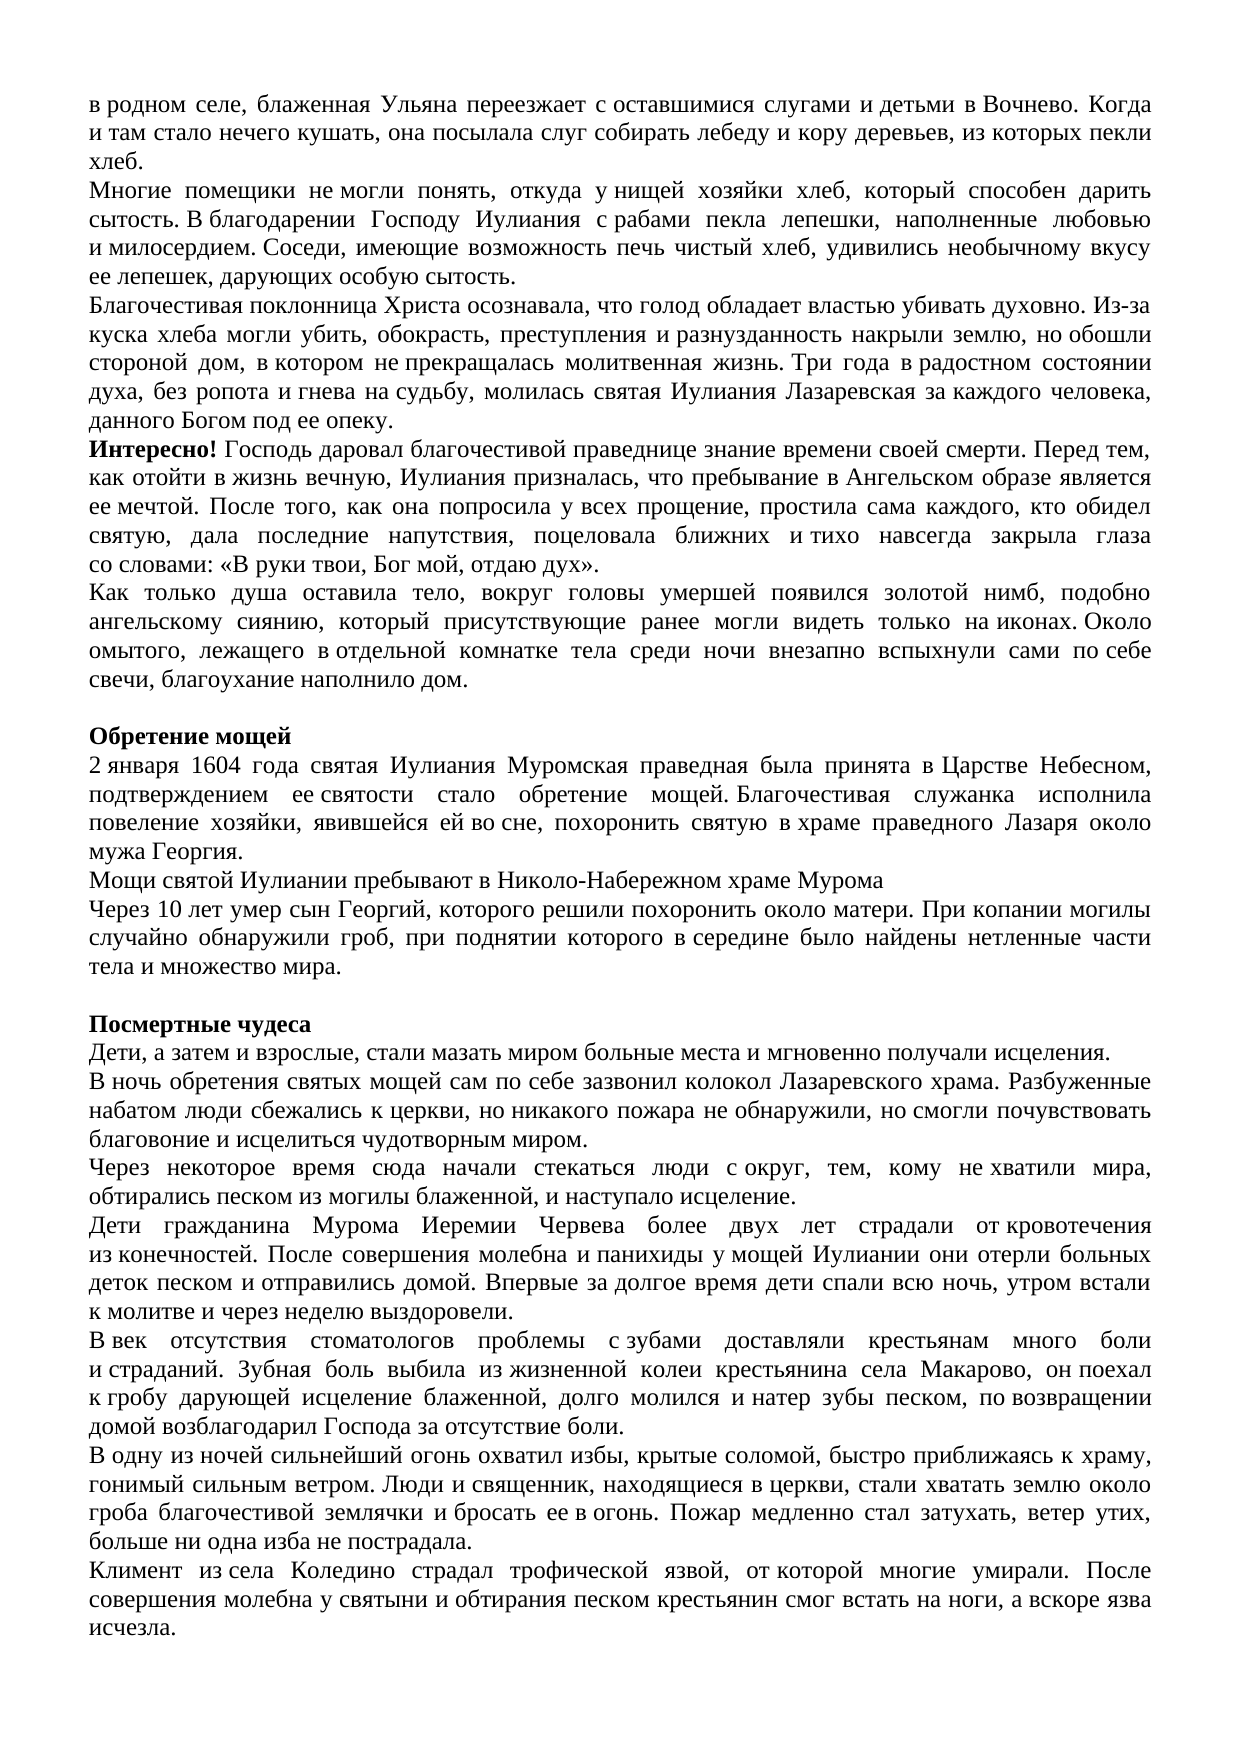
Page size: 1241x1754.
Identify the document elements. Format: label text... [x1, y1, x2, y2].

text Дети гражданина Мурома Иеремии Червева более двух лет страдали от кровотечения из конечностей. После совершения молебна и панихиды у мощей Иулиании они отерли больных деток песком и отправились домой. Впервые за долгое время дети спали всю ночь, утром встали к молитве и через неделю выздоровели. [89, 1210, 1152, 1325]
text Обретение мощей [89, 721, 1152, 750]
text Климент из села Коледино страдал трофической язвой, от которой многие умирали. После совершения молебна у святыни и обтирания песком крестьянин смог встать на ноги, а вскоре язва исчезла. [89, 1555, 1152, 1641]
text Через некоторое время сюда начали стекаться люди с округ, тем, кому не хватили мира, обтирались песком из могилы блаженной, и наступало исцеление. [89, 1152, 1152, 1210]
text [89, 89, 1152, 175]
text В ночь обретения святых мощей сам по себе зазвонил колокол Лазаревского храма. Разбуженные набатом люди сбежались к церкви, но никакого пожара не обнаружили, но смогли почувствовать благовоние и исцелиться чудотворным миром. [89, 1066, 1152, 1152]
text Посмертные чудеса [89, 1009, 1152, 1037]
text Интересно! Господь даровал благочестивой праведнице знание времени своей смерти. Перед тем, как отойти в жизнь вечную, Иулиания призналась, что пребывание в Ангельском образе является ее мечтой. После того, как она попросила у всех прощение, простила сама каждого, кто обидел святую, дала последние напутствия, поцеловала ближних и тихо навсегда закрыла глаза со словами: «В руки твои, Бог мой, отдаю дух». [89, 434, 1152, 577]
text В век отсутствия стоматологов проблемы с зубами доставляли крестьянам много боли и страданий. Зубная боль выбила из жизненной колеи крестьянина села Макарово, он поехал к гробу дарующей исцеление блаженной, долго молился и натер зубы песком, по возвращении домой возблагодарил Господа за отсутствие боли. [89, 1325, 1152, 1440]
text Как только душа оставила тело, вокруг головы умершей появился золотой нимб, подобно ангельскому сиянию, который присутствующие ранее могли видеть только на иконах. Около омытого, лежащего в отдельной комнатке тела среди ночи внезапно вспыхнули сами по себе свечи, благоухание наполнило дом. [89, 577, 1152, 692]
text В одну из ночей сильнейший огонь охватил избы, крытые соломой, быстро приближаясь к храму, гонимый сильным ветром. Люди и священник, находящиеся в церкви, стали хватать землю около гроба благочестивой землячки и бросать ее в огонь. Пожар медленно стал затухать, ветер утих, больше ни одна изба не пострадала. [89, 1440, 1152, 1555]
text Через 10 лет умер сын Георгий, которого решили похоронить около матери. При копании могилы случайно обнаружили гроб, при поднятии которого в середине было найдены нетленные части тела и множество мира. [89, 894, 1152, 980]
text 2 января 1604 года святая Иулиания Муромская праведная была принята в Царстве Небесном, подтверждением ее святости стало обретение мощей. Благочестивая служанка исполнила повеление хозяйки, явившейся ей во сне, похоронить святую в храме праведного Лазаря около мужа Георгия. [89, 750, 1152, 865]
text Многие помещики не могли понять, откуда у нищей хозяйки хлеб, который способен дарить сытость. В благодарении Господу Иулиания с рабами пекла лепешки, наполненные любовью и милосердием. Соседи, имеющие возможность печь чистый хлеб, удивились необычному вкусу ее лепешек, дарующих особую сытость. [89, 175, 1152, 290]
text Мощи святой Иулиании пребывают в Николо-Набережном храме Мурома [89, 865, 1152, 894]
text Дети, а затем и взрослые, стали мазать миром больные места и мгновенно получали исцеления. [89, 1037, 1152, 1066]
text Благочестивая поклонница Христа осознавала, что голод обладает властью убивать духовно. Из-за куска хлеба могли убить, обокрасть, преступления и разнузданность накрыли землю, но обошли стороной дом, в котором не прекращалась молитвенная жизнь. Три года в радостном состоянии духа, без ропота и гнева на судьбу, молилась святая Иулиания Лазаревская за каждого человека, данного Богом под ее опеку. [89, 290, 1152, 434]
